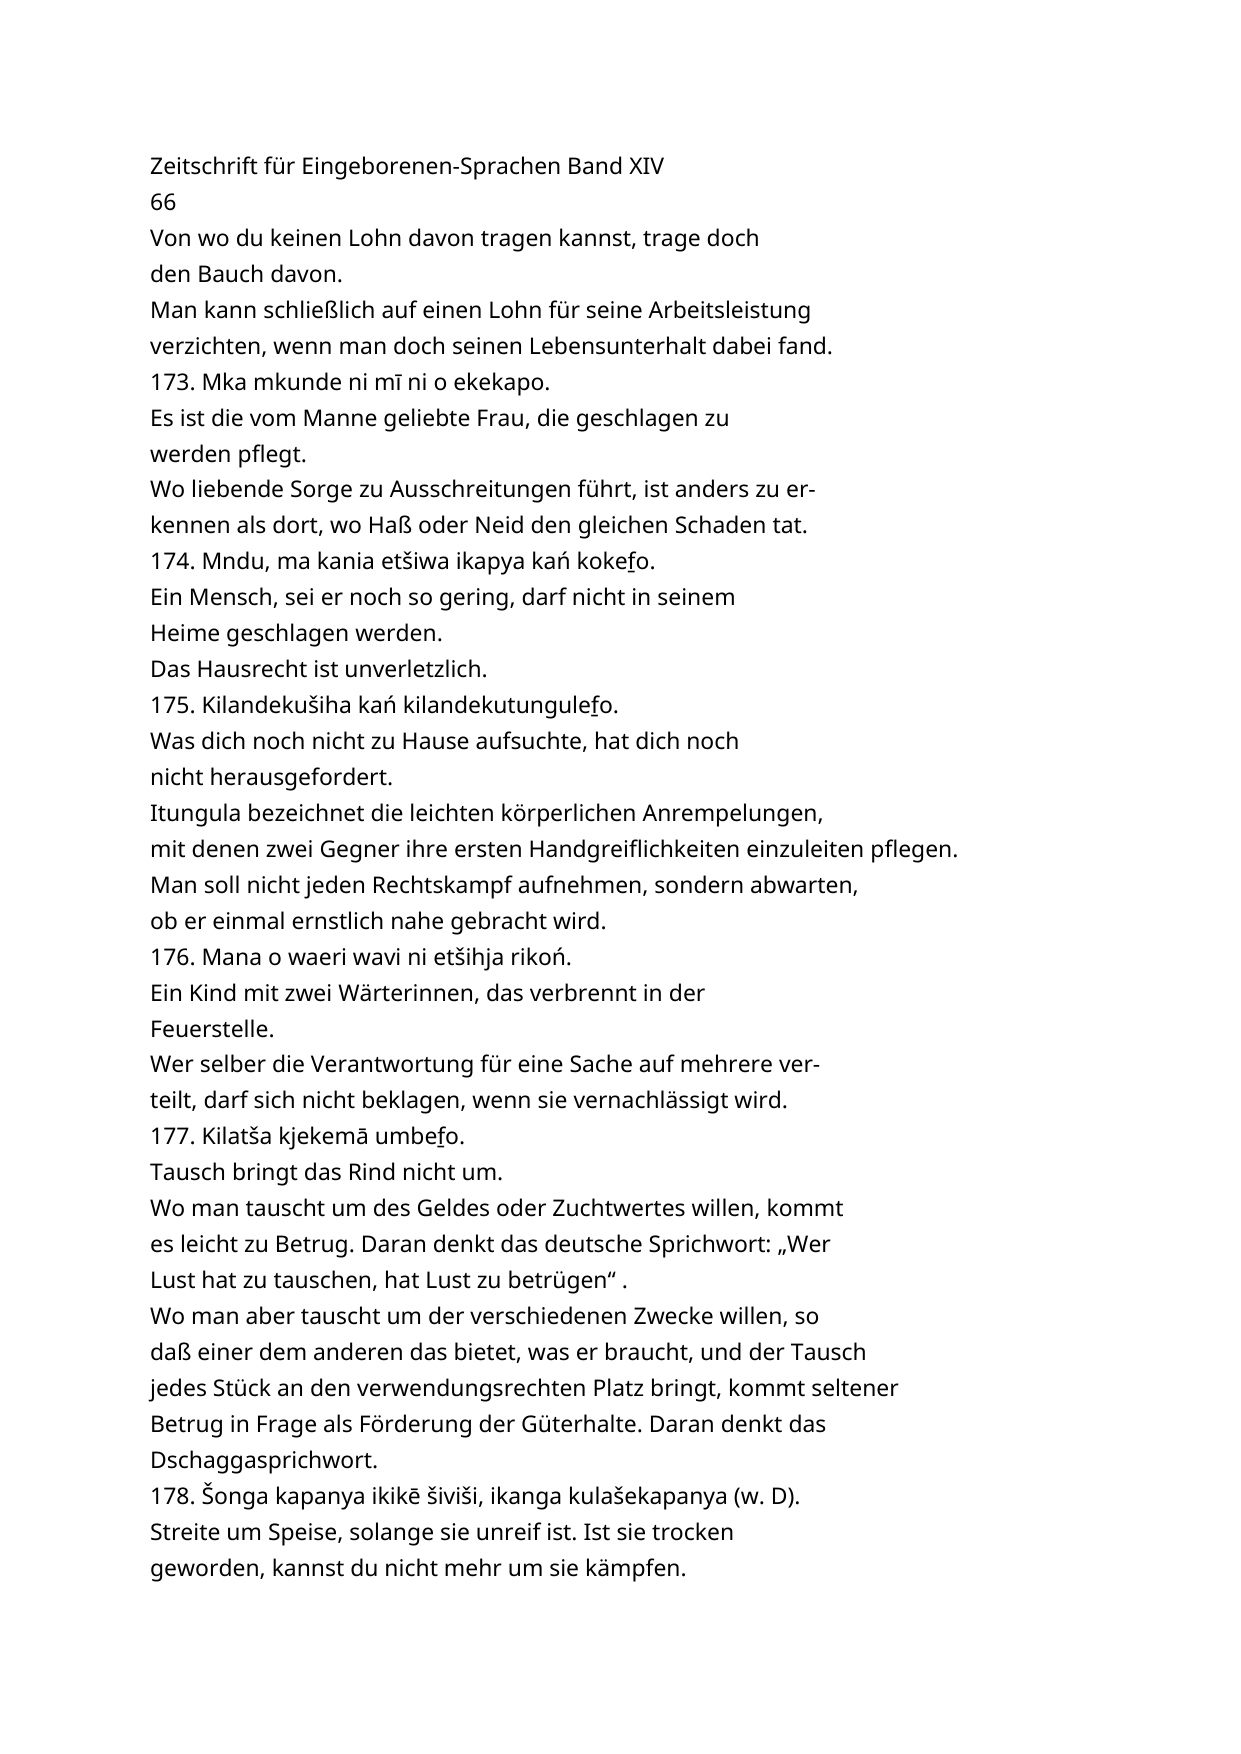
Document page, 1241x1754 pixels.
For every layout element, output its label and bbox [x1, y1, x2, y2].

text [150, 150, 1090, 1583]
